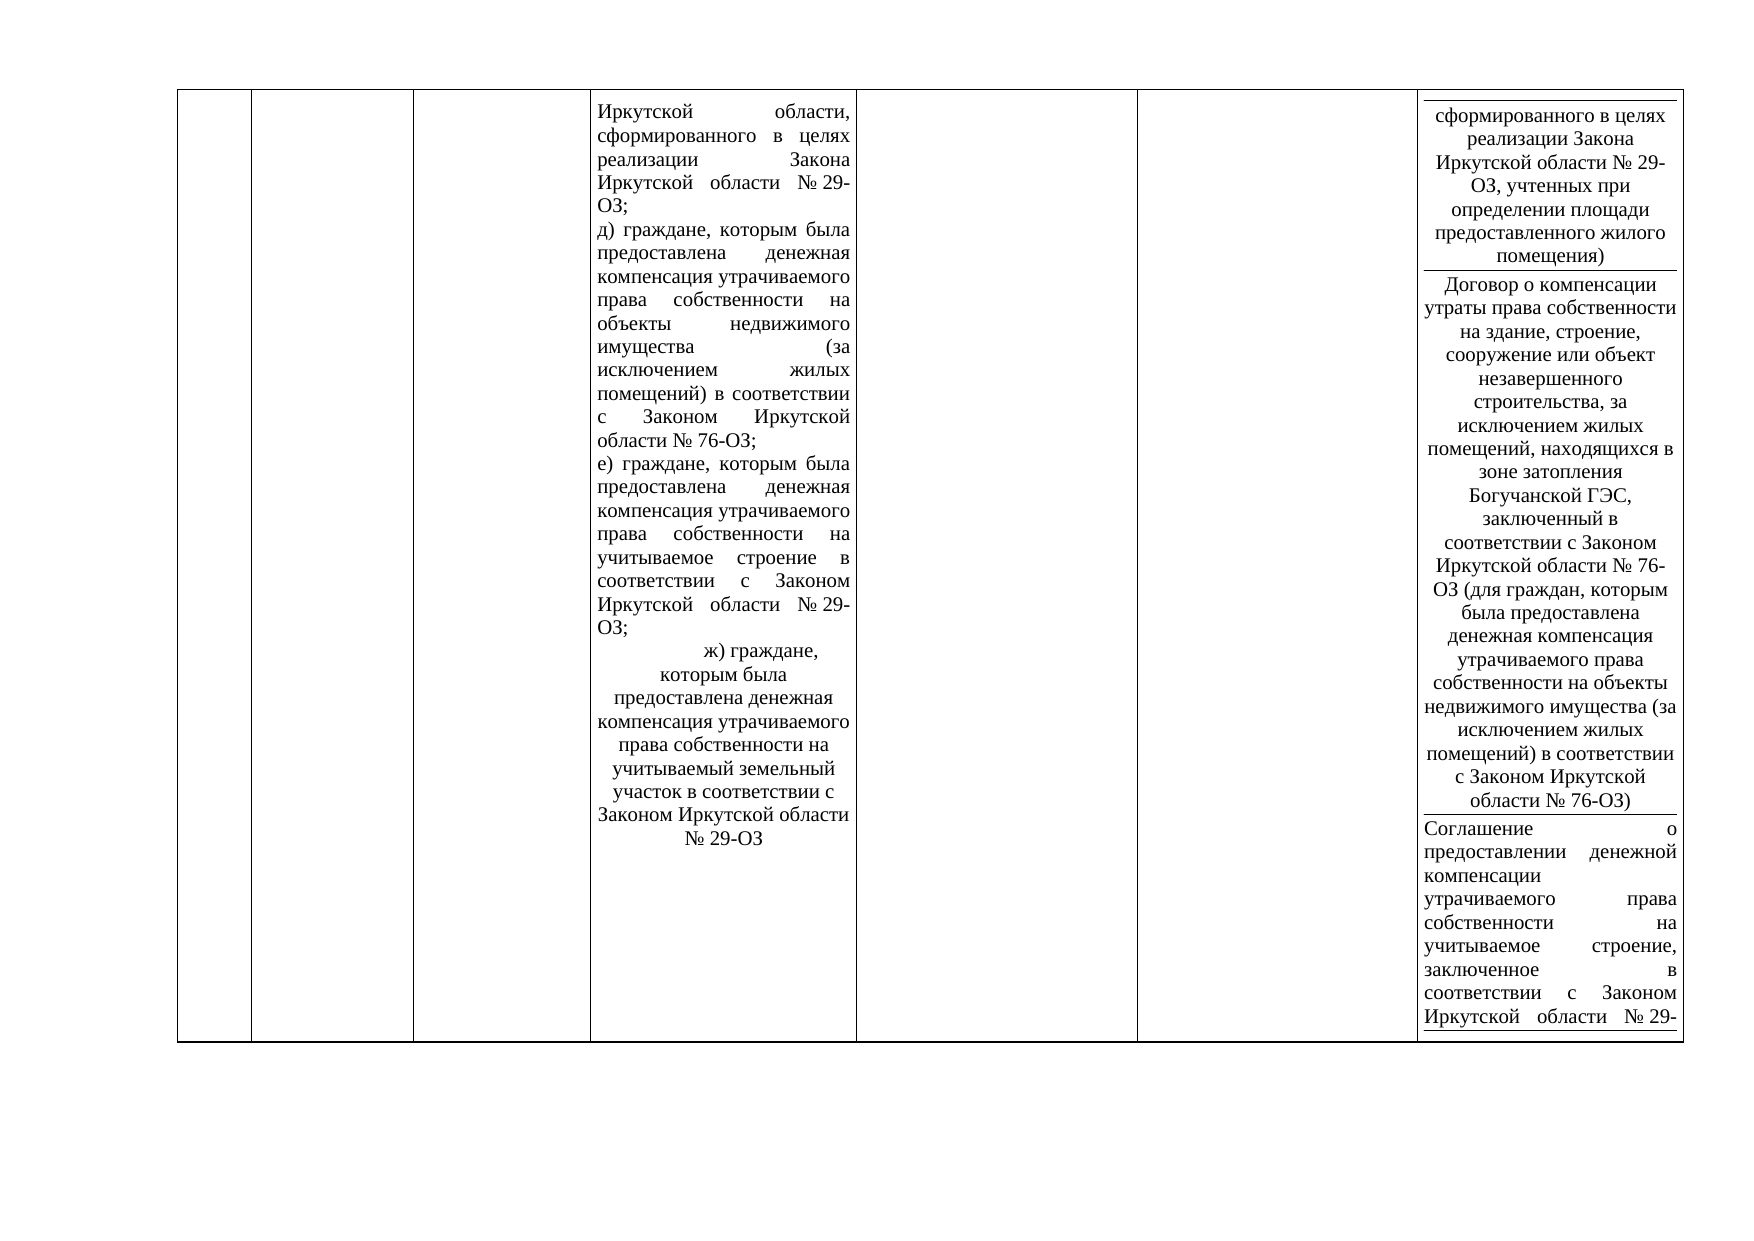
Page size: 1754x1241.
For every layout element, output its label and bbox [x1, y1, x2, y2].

table_cell [1138, 90, 1417, 1041]
table_cell [591, 90, 856, 1041]
table_cell [857, 90, 1137, 1041]
table_cell [1418, 90, 1683, 1041]
